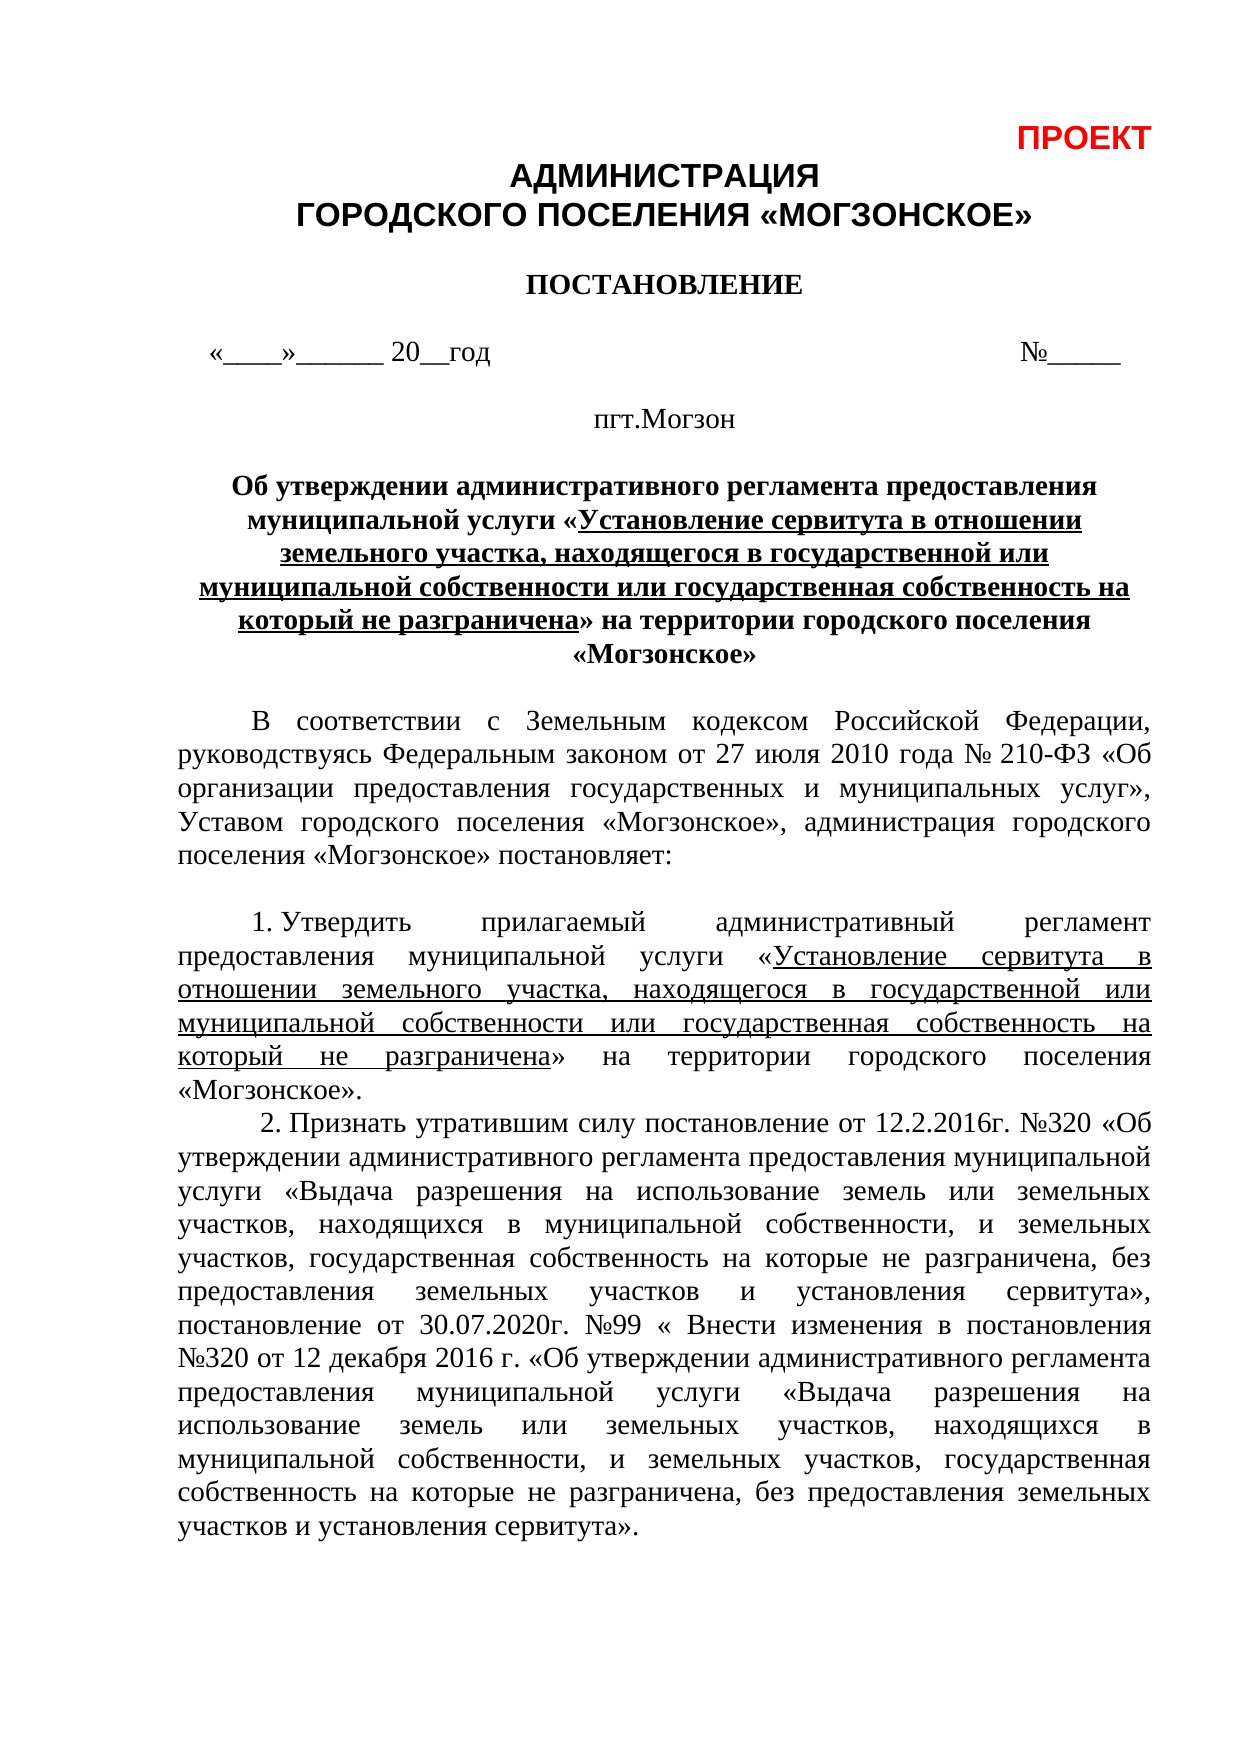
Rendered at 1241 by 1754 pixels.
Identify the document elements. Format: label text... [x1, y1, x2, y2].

text «____»______ 20__год №_____ [177, 334, 1152, 368]
text 1. Утвердить прилагаемый административный регламент предоставления муниципальной услуги «Установление сервитута в отношении земельного участка, находящегося в государственной или муниципальной собственности или государственная собственность на который не разграничена» на территории городского поселения «Могзонское». [177, 1001, 1152, 1034]
text АДМИНИСТРАЦИЯ [177, 157, 1152, 195]
text 1. Утвердить прилагаемый административный регламент предоставления муниципальной услуги «Установление сервитута в отношении земельного участка, находящегося в государственной или муниципальной собственности или государственная собственность на который не разграничена» на территории городского поселения «Могзонское». [177, 1035, 1152, 1106]
text Об утверждении административного регламента предоставления муниципальной услуги «Установление сервитута в отношении земельного участка, находящегося в государственной или муниципальной собственности или государственная собственность на который не разграничена» на территории городского поселения «Могзонское» [177, 468, 1152, 669]
text пгт.Могзон [177, 401, 1152, 435]
text 1. Утвердить прилагаемый административный регламент предоставления муниципальной услуги «Установление сервитута в отношении земельного участка, находящегося в государственной или муниципальной собственности или государственная собственность на который не разграничена» на территории городского поселения «Могзонское». [177, 904, 1152, 1000]
text ГОРОДСКОГО ПОСЕЛЕНИЯ «МОГЗОНСКОЕ» [177, 195, 1152, 233]
text ПОСТАНОВЛЕНИЕ [177, 267, 1152, 301]
text ПРОЕКТ [177, 118, 1152, 157]
subtitle 2. Признать утратившим силу постановление от 12.2.2016г. №320 «Об утверждении административного регламента предоставления муниципальной услуги «Выдача разрешения на использование земель или земельных участков, находящихся в муниципальной собственности, и земельных участков, государственная собственность на которые не разграничена, без предоставления земельных участков и установления сервитута», постановление от 30.07.2020г. №99 « Внести изменения в постановления №320 от 12 декабря 2016 г. «Об утверждении административного регламента предоставления муниципальной услуги «Выдача разрешения на использование земель или земельных участков, находящихся в муниципальной собственности, и земельных участков, государственная собственность на которые не разграничена, без предоставления земельных участков и установления сервитута». [177, 1106, 1152, 1542]
text В соответствии с Земельным кодексом Российской Федерации, руководствуясь Федеральным законом от 27 июля 2010 года № 210-ФЗ «Об организации предоставления государственных и муниципальных услуг», Уставом городского поселения «Могзонское», администрация городского поселения «Могзонское» постановляет: [177, 703, 1152, 871]
